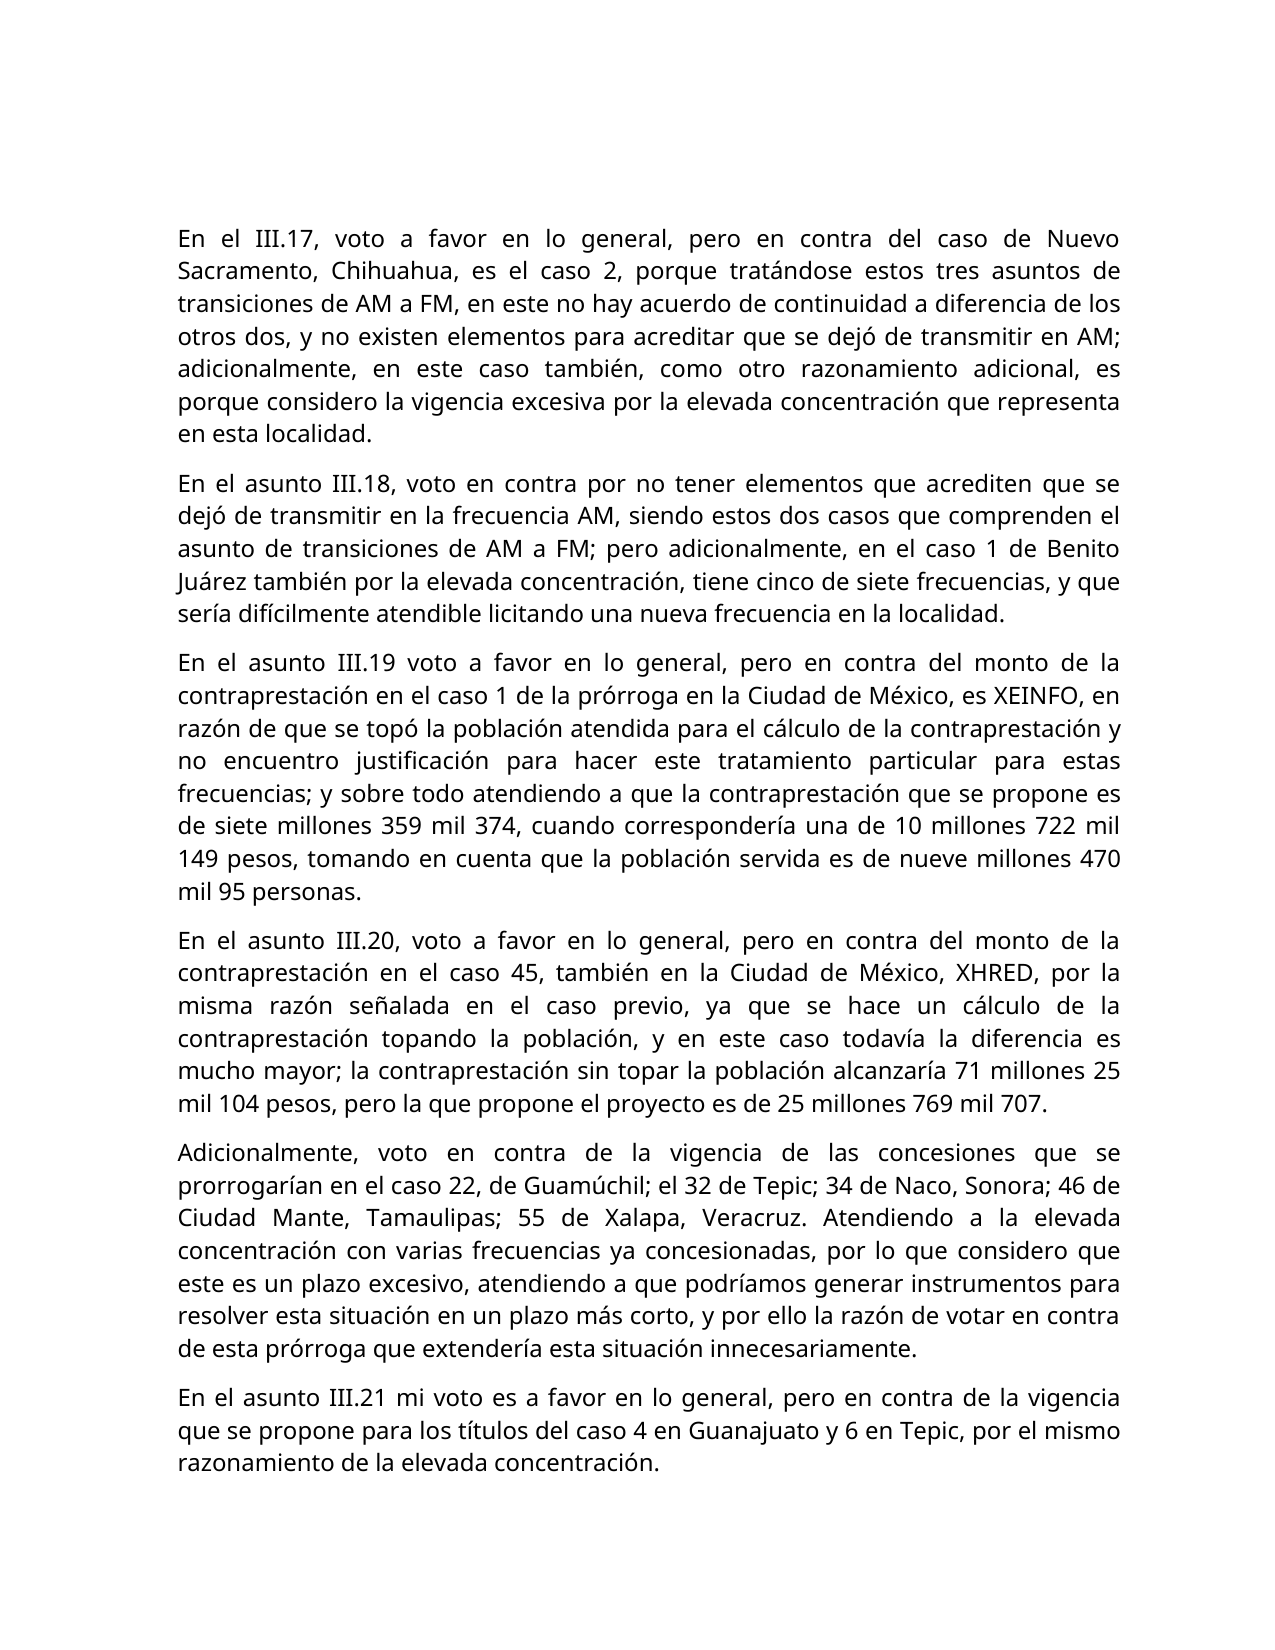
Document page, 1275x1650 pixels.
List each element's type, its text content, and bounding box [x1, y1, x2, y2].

text En el III.17, voto a favor en lo general, pero en contra del caso de Nuevo Sacramento, Chihuahua, es el caso 2, porque tratándose estos tres asuntos de transiciones de AM a FM, en este no hay acuerdo de continuidad a diferencia de los otros dos, y no existen elementos para acreditar que se dejó de transmitir en AM; adicionalmente, en este caso también, como otro razonamiento adicional, es porque considero la vigencia excesiva por la elevada concentración que representa en esta localidad. [177, 222, 1122, 450]
text En el asunto III.21 mi voto es a favor en lo general, pero en contra de la vigencia que se propone para los títulos del caso 4 en Guanajuato y 6 en Tepic, por el mismo razonamiento de la elevada concentración. [177, 1381, 1122, 1479]
text En el asunto III.20, voto a favor en lo general, pero en contra del monto de la contraprestación en el caso 45, también en la Ciudad de México, XHRED, por la misma razón señalada en el caso previo, ya que se hace un cálculo de la contraprestación topando la población, y en este caso todavía la diferencia es mucho mayor; la contraprestación sin topar la población alcanzaría 71 millones 25 mil 104 pesos, pero la que propone el proyecto es de 25 millones 769 mil 707. [177, 924, 1122, 1119]
text En el asunto III.18, voto en contra por no tener elementos que acrediten que se dejó de transmitir en la frecuencia AM, siendo estos dos casos que comprenden el asunto de transiciones de AM a FM; pero adicionalmente, en el caso 1 de Benito Juárez también por la elevada concentración, tiene cinco de siete frecuencias, y que sería difícilmente atendible licitando una nueva frecuencia en la localidad. [177, 466, 1122, 629]
text Adicionalmente, voto en contra de la vigencia de las concesiones que se prorrogarían en el caso 22, de Guamúchil; el 32 de Tepic; 34 de Naco, Sonora; 46 de Ciudad Mante, Tamaulipas; 55 de Xalapa, Veracruz. Atendiendo a la elevada concentración con varias frecuencias ya concesionadas, por lo que considero que este es un plazo excesivo, atendiendo a que podríamos generar instrumentos para resolver esta situación en un plazo más corto, y por ello la razón de votar en contra de esta prórroga que extendería esta situación innecesariamente. [177, 1136, 1122, 1364]
text En el asunto III.19 voto a favor en lo general, pero en contra del monto de la contraprestación en el caso 1 de la prórroga en la Ciudad de México, es XEINFO, en razón de que se topó la población atendida para el cálculo de la contraprestación y no encuentro justificación para hacer este tratamiento particular para estas frecuencias; y sobre todo atendiendo a que la contraprestación que se propone es de siete millones 359 mil 374, cuando correspondería una de 10 millones 722 mil 149 pesos, tomando en cuenta que la población servida es de nueve millones 470 mil 95 personas. [177, 646, 1122, 907]
